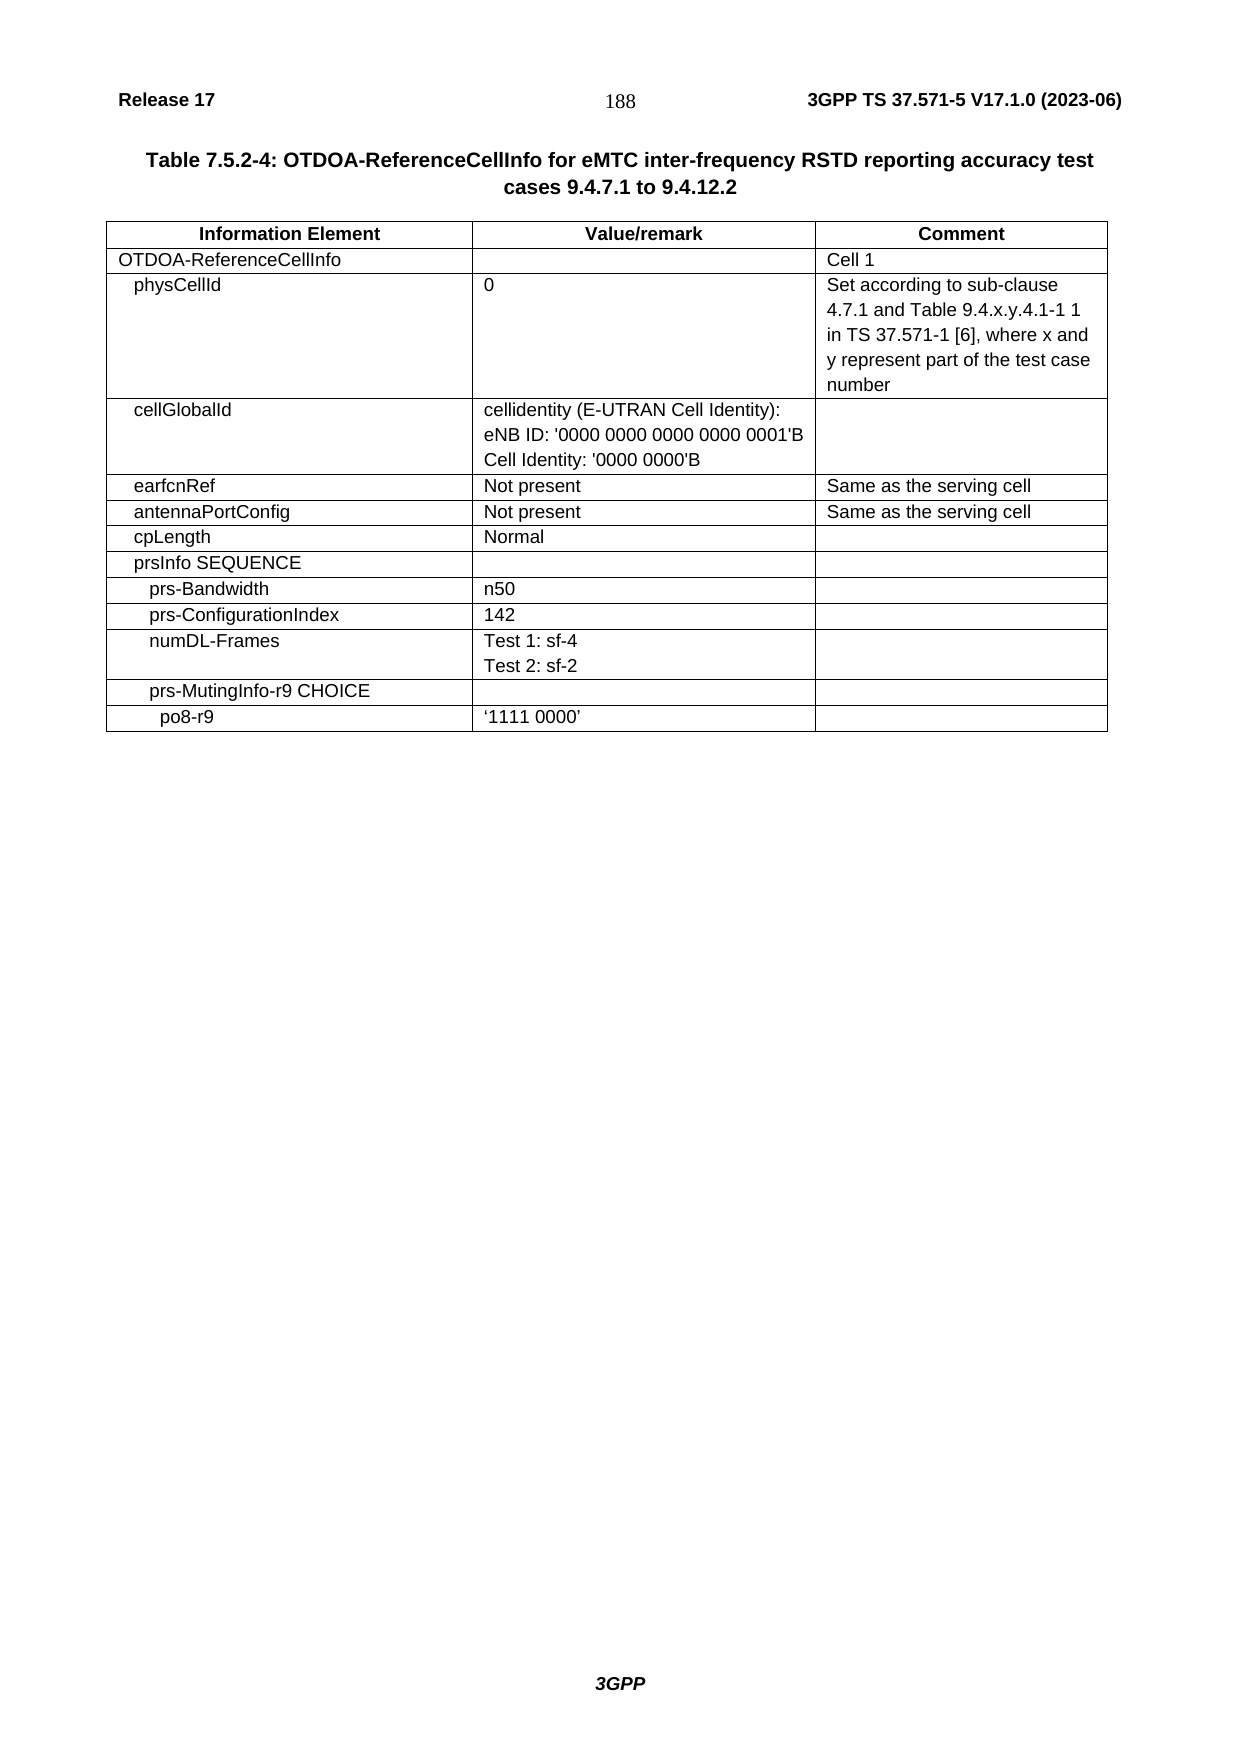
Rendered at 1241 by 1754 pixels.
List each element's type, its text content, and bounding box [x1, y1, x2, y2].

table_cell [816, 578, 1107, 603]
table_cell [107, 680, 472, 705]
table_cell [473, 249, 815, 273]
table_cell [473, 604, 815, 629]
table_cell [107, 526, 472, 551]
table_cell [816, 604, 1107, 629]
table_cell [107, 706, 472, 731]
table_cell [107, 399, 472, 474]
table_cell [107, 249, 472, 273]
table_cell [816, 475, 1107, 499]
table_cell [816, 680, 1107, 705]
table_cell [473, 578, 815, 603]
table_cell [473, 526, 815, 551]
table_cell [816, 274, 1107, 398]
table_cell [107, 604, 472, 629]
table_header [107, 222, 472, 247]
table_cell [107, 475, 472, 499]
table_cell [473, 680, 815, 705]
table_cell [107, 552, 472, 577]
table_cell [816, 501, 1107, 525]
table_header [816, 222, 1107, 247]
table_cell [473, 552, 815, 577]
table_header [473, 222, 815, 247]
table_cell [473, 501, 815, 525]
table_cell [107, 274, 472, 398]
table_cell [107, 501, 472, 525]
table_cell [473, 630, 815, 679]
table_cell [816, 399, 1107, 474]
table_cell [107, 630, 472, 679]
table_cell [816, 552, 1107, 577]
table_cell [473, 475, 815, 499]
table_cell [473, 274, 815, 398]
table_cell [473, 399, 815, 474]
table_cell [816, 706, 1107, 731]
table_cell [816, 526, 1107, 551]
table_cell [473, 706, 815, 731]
text Table 7.5.2-4: OTDOA-ReferenceCellInfo for eMTC inter-frequency RSTD reporting accuracy test cases 9.4.7.1 to 9.4.12.2 [118, 147, 1122, 199]
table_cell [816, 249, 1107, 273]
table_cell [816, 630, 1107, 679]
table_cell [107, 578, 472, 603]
